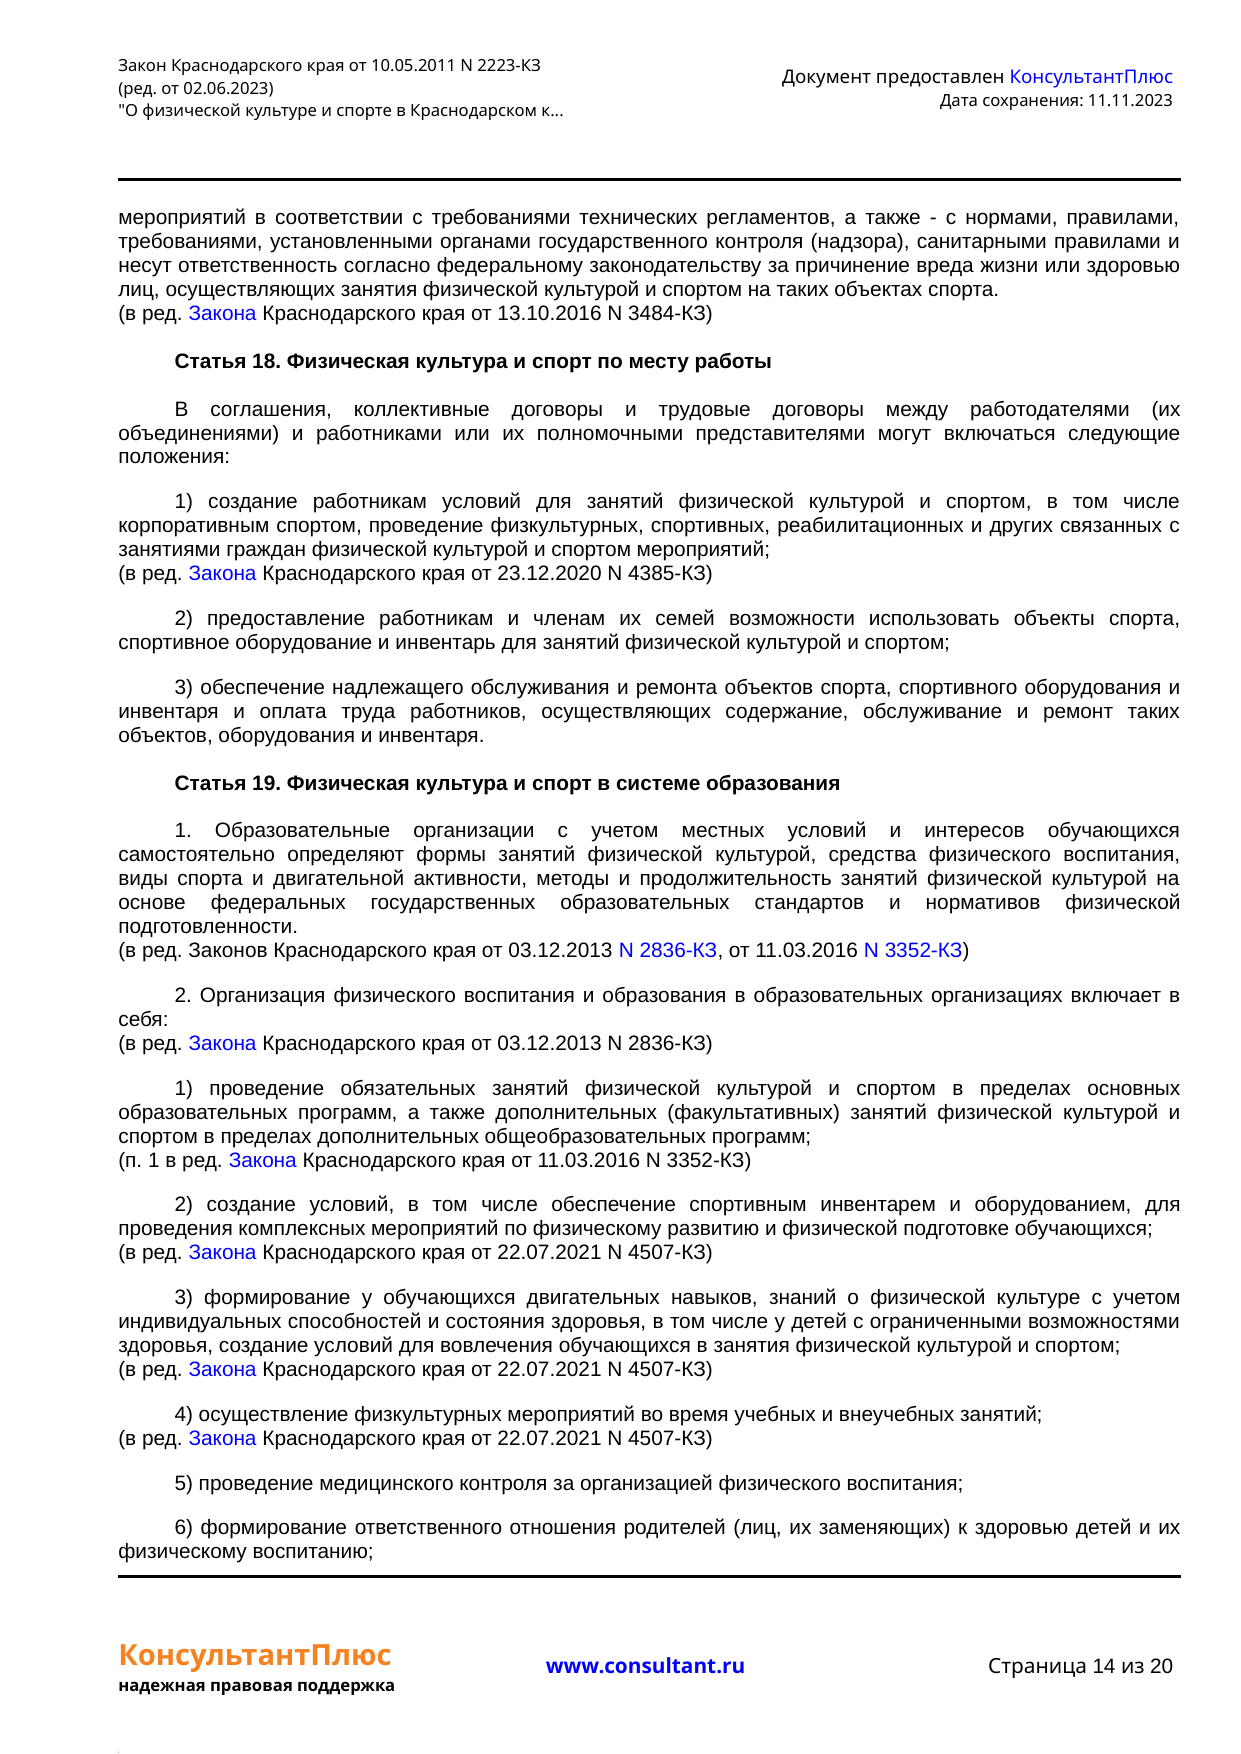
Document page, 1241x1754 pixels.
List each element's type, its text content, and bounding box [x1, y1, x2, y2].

text 5) проведение медицинского контроля за организацией физического воспитания; [118, 1470, 1181, 1494]
text (в ред. Закона Краснодарского края от 22.07.2021 N 4507-КЗ) [118, 1426, 1181, 1449]
text 4) осуществление физкультурных мероприятий во время учебных и внеучебных занятий; [118, 1402, 1181, 1426]
text В соглашения, коллективные договоры и трудовые договоры между работодателями (их объединениями) и работниками или их полномочными представителями могут включаться следующие положения: [118, 396, 1181, 468]
text (в ред. Закона Краснодарского края от 13.10.2016 N 3484-КЗ) [118, 301, 1181, 324]
text 3) обеспечение надлежащего обслуживания и ремонта объектов спорта, спортивного оборудования и инвентаря и оплата труда работников, осуществляющих содержание, обслуживание и ремонт таких объектов, оборудования и инвентаря. [118, 674, 1181, 746]
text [118, 205, 1181, 301]
text (в ред. Законов Краснодарского края от 03.12.2013 N 2836-КЗ, от 11.03.2016 N 3352-КЗ) [118, 938, 1181, 962]
text (в ред. Закона Краснодарского края от 03.12.2013 N 2836-КЗ) [118, 1031, 1181, 1055]
title Статья 18. Физическая культура и спорт по месту работы [118, 348, 1181, 372]
text 1. Образовательные организации с учетом местных условий и интересов обучающихся самостоятельно определяют формы занятий физической культурой, средства физического воспитания, виды спорта и двигательной активности, методы и продолжительность занятий физической культурой на основе федеральных государственных образовательных стандартов и нормативов физической подготовленности. [118, 818, 1181, 938]
text 3) формирование у обучающихся двигательных навыков, знаний о физической культуре с учетом индивидуальных способностей и состояния здоровья, в том числе у детей с ограниченными возможностями здоровья, создание условий для вовлечения обучающихся в занятия физической культурой и спортом; [118, 1285, 1181, 1357]
text (в ред. Закона Краснодарского края от 23.12.2020 N 4385-КЗ) [118, 561, 1181, 585]
text (в ред. Закона Краснодарского края от 22.07.2021 N 4507-КЗ) [118, 1357, 1181, 1381]
text 2) создание условий, в том числе обеспечение спортивным инвентарем и оборудованием, для проведения комплексных мероприятий по физическому развитию и физической подготовке обучающихся; [118, 1192, 1181, 1240]
text 1) создание работникам условий для занятий физической культурой и спортом, в том числе корпоративным спортом, проведение физкультурных, спортивных, реабилитационных и других связанных с занятиями граждан физической культурой и спортом мероприятий; [118, 489, 1181, 561]
text 6) формирование ответственного отношения родителей (лиц, их заменяющих) к здоровью детей и их физическому воспитанию; [118, 1515, 1181, 1563]
text (п. 1 в ред. Закона Краснодарского края от 11.03.2016 N 3352-КЗ) [118, 1147, 1181, 1171]
title Статья 19. Физическая культура и спорт в системе образования [118, 770, 1181, 794]
text 1) проведение обязательных занятий физической культурой и спортом в пределах основных образовательных программ, а также дополнительных (факультативных) занятий физической культурой и спортом в пределах дополнительных общеобразовательных программ; [118, 1076, 1181, 1147]
text 2. Организация физического воспитания и образования в образовательных организациях включает в себя: [118, 983, 1181, 1031]
text (в ред. Закона Краснодарского края от 22.07.2021 N 4507-КЗ) [118, 1240, 1181, 1264]
text 2) предоставление работникам и членам их семей возможности использовать объекты спорта, спортивное оборудование и инвентарь для занятий физической культурой и спортом; [118, 606, 1181, 654]
